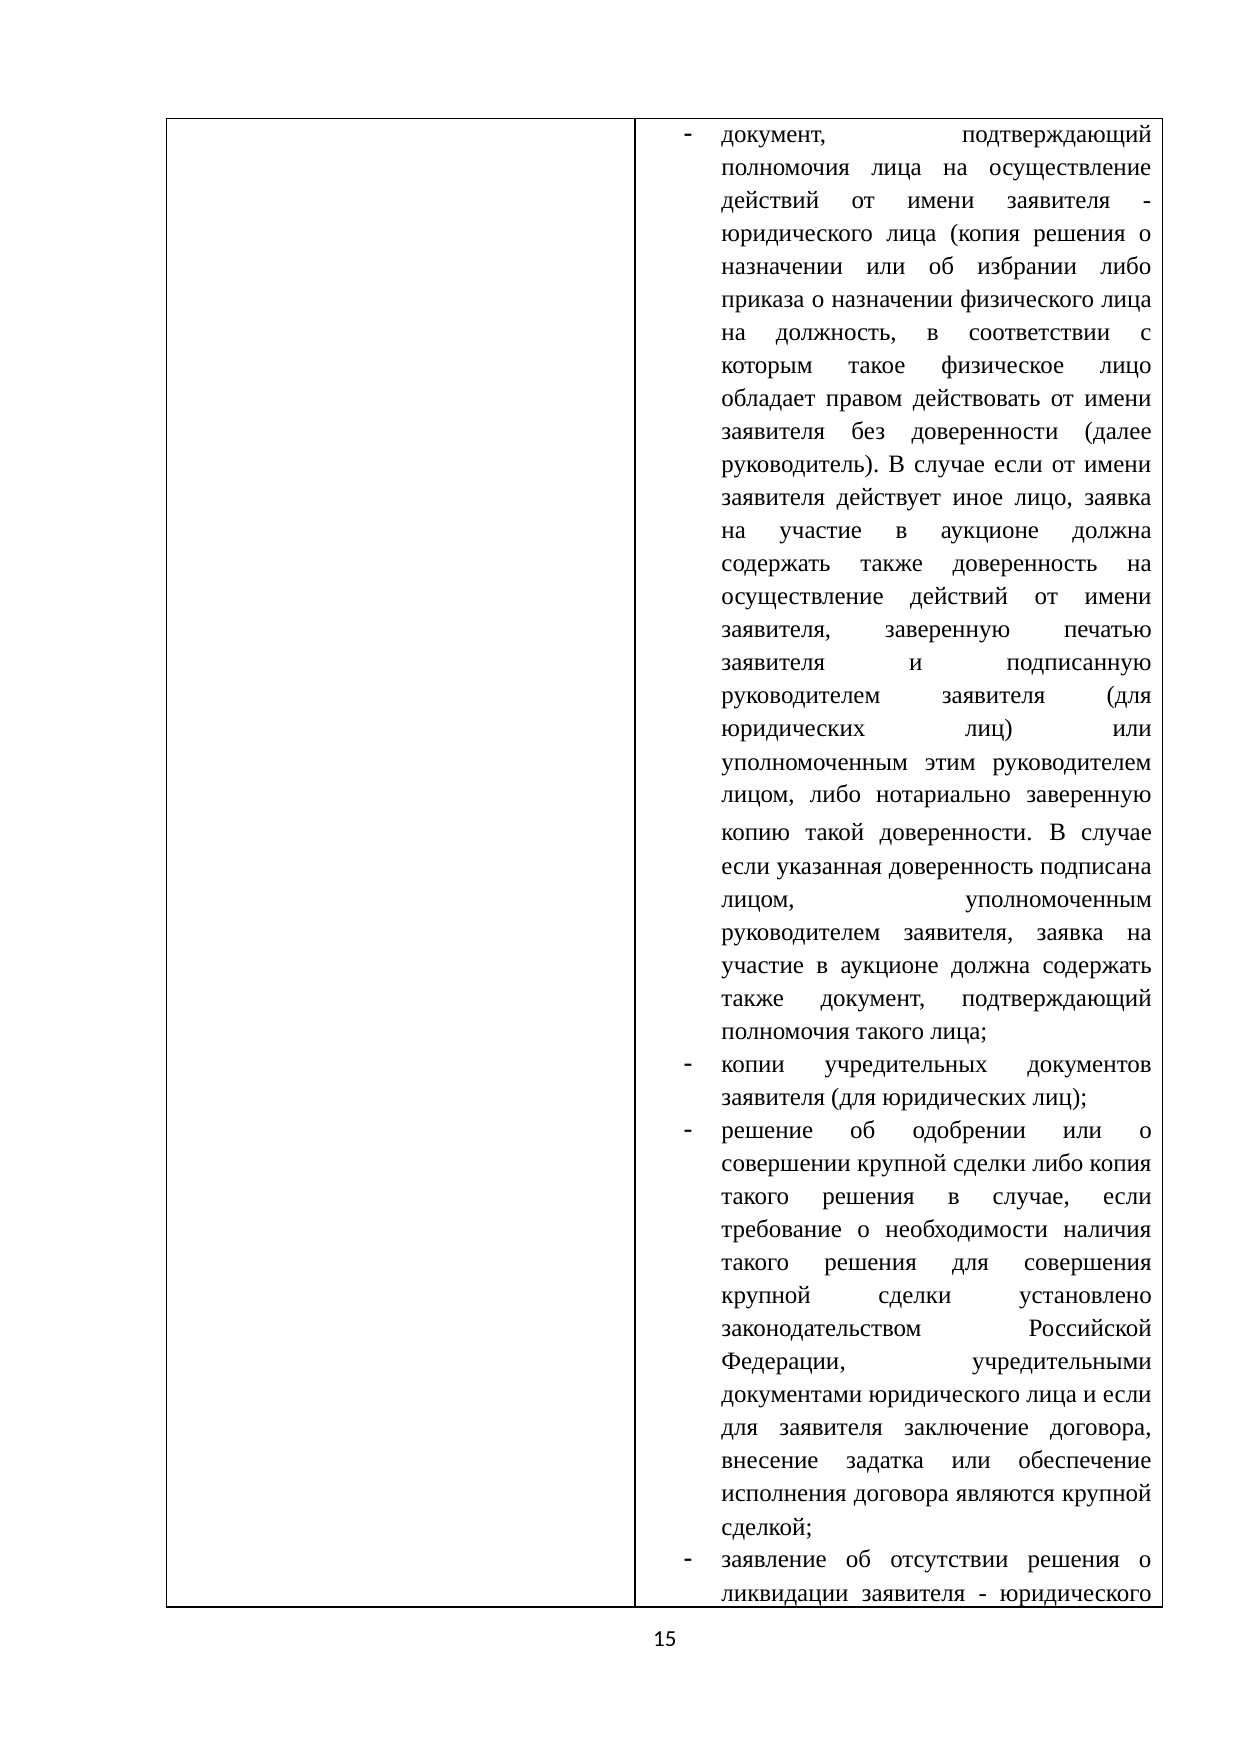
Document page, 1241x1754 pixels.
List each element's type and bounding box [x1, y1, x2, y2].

table_cell [167, 119, 634, 1606]
table_cell [636, 119, 1162, 1606]
